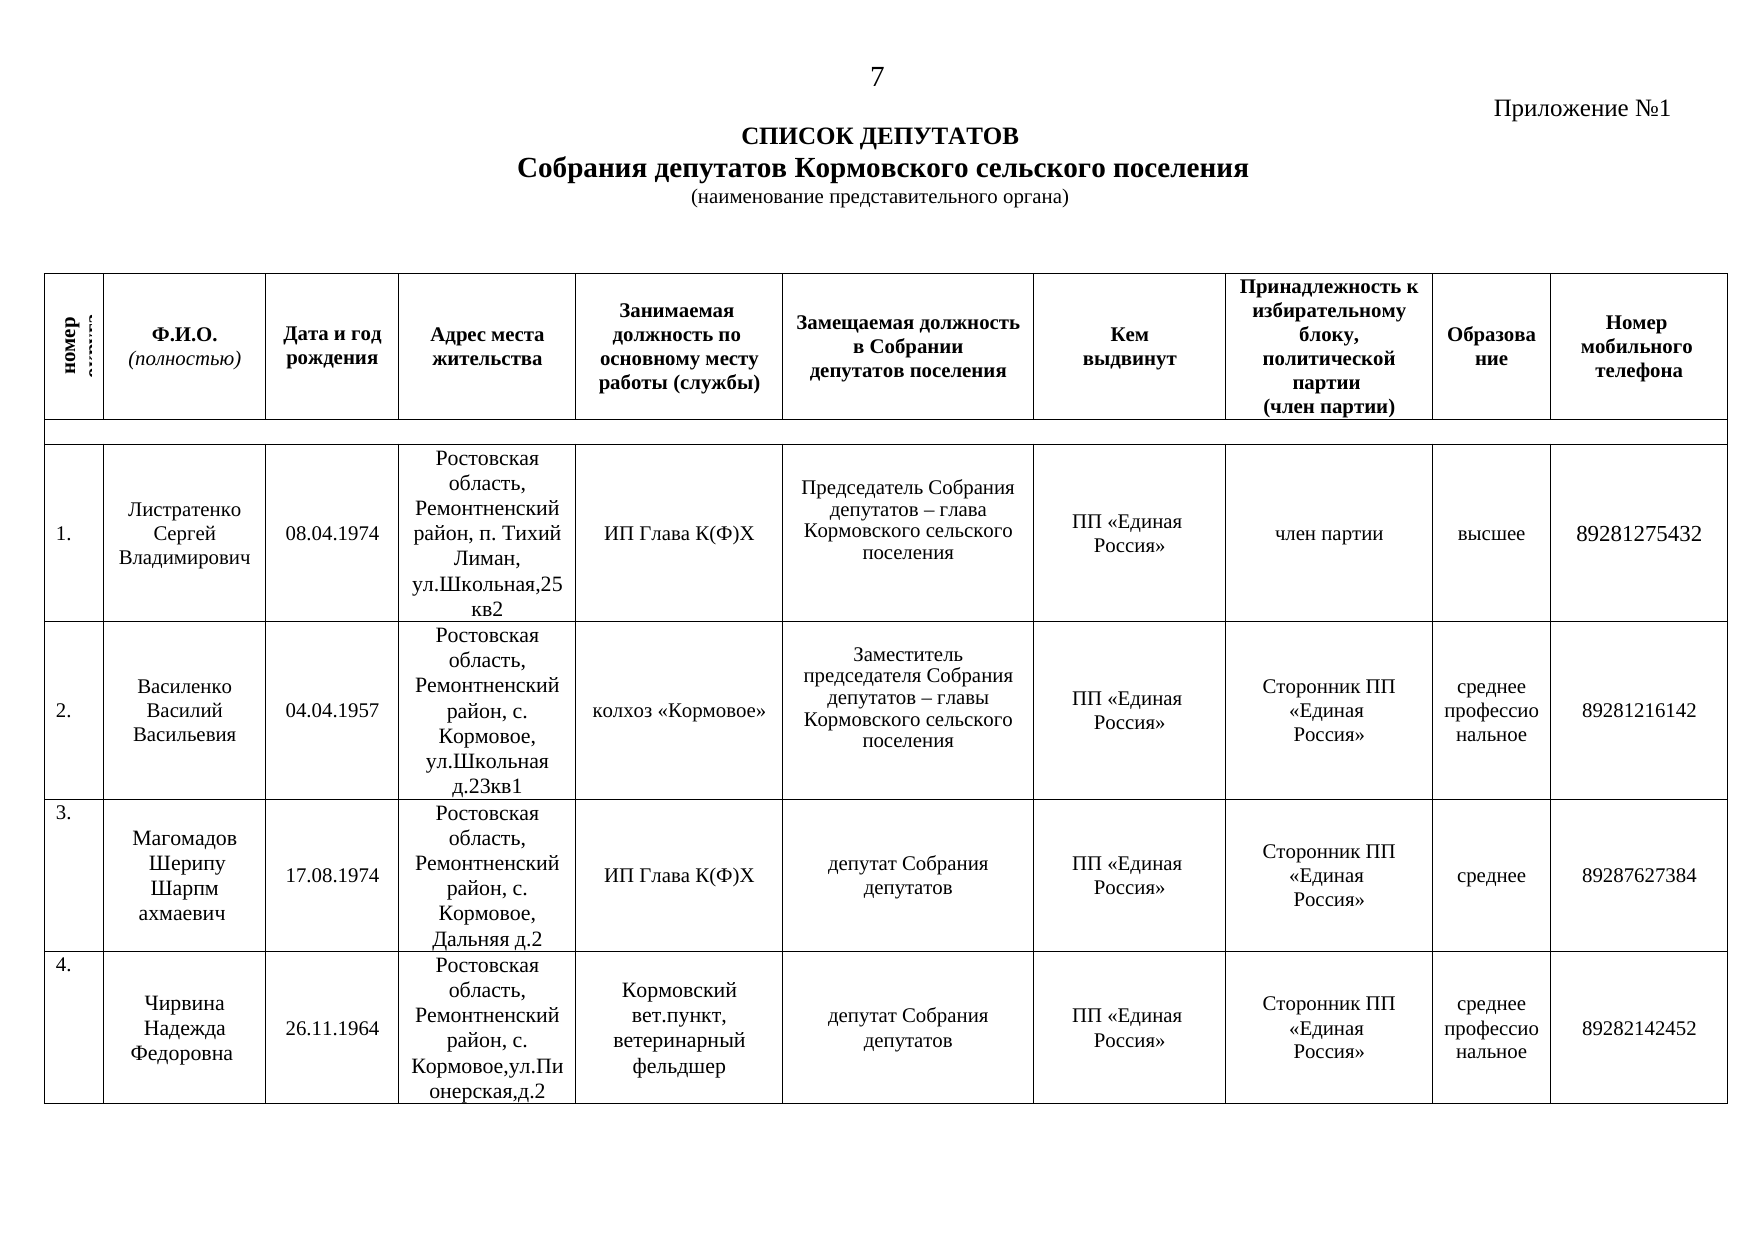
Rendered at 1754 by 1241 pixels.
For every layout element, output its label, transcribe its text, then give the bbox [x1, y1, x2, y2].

table_cell 17.08.1974 [266, 800, 398, 951]
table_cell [783, 952, 1033, 1103]
table_header Номер мобильного телефона [1551, 274, 1727, 418]
table_cell ИП Глава К(Ф)Х [576, 800, 782, 951]
table_cell высшее [1433, 445, 1550, 621]
table_cell 89282142452 [1551, 952, 1727, 1103]
table_cell Листратенко Сергей Владимирович [104, 445, 265, 621]
table_cell Василенко Василий Васильевия [104, 622, 265, 798]
table_cell среднее [1433, 800, 1550, 951]
table_header Дата и год рождения [266, 274, 398, 418]
table_cell 26.11.1964 [266, 952, 398, 1103]
table_cell 89281275432 [1551, 445, 1727, 621]
table_cell [45, 445, 103, 621]
table_header Ф.И.О. (полностью) [104, 274, 265, 418]
table_cell ПП «Единая Россия» [1034, 445, 1225, 621]
table_cell 08.04.1974 [266, 445, 398, 621]
table_cell Ростовская область, Ремонтненский район, с. Кормовое, Дальняя д.2 [399, 800, 575, 951]
table_cell [45, 420, 1727, 443]
table_cell 89281216142 [1551, 622, 1727, 798]
text Собрания депутатов Кормовского сельского поселения [89, 150, 1671, 184]
table_cell Кормовский вет.пункт, ветеринарный фельдшер [576, 952, 782, 1103]
text СПИСОК ДЕПУТАТОВ [89, 121, 1671, 150]
table_cell ИП Глава К(Ф)Х [576, 445, 782, 621]
table_cell 04.04.1957 [266, 622, 398, 798]
table_cell среднее профессиональное [1433, 622, 1550, 798]
text (наименование представительного органа) [89, 184, 1671, 208]
table_cell [45, 800, 103, 951]
text Приложение №1 [89, 93, 1671, 121]
table_header номер округа [45, 274, 103, 418]
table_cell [1433, 952, 1550, 1103]
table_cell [1226, 952, 1432, 1103]
table_cell Ростовская область, Ремонтненский район, п. Тихий Лиман, ул.Школьная,25кв2 [399, 445, 575, 621]
table_cell [45, 952, 103, 1103]
table_header Адрес места жительства [399, 274, 575, 418]
table_cell Заместитель председателя Собрания депутатов – главы Кормовского сельского поселения [783, 622, 1033, 798]
table_header Замещаемая должность в Собрании депутатов поселения [783, 274, 1033, 418]
table_cell Председатель Собрания депутатов – глава Кормовского сельского поселения [783, 445, 1033, 621]
table_cell член партии [1226, 445, 1432, 621]
table_cell ПП «Единая Россия» [1034, 622, 1225, 798]
table_cell [45, 622, 103, 798]
table_cell Магомадов Шерипу Шарпмахмаевич [104, 800, 265, 951]
table_cell 89287627384 [1551, 800, 1727, 951]
table_cell колхоз «Кормовое» [576, 622, 782, 798]
table_cell ПП «Единая Россия» [1034, 800, 1225, 951]
text 7 [201, 59, 1671, 93]
table_cell Ростовская область, Ремонтненский район, с. Кормовое,ул.Пионерская,д.2 [399, 952, 575, 1103]
table_cell Чирвина Надежда Федоровна [104, 952, 265, 1103]
table_cell Сторонник ПП «Единая Россия» [1226, 622, 1432, 798]
table_header Принадлежность к избирательному блоку, политической партии (член партии) [1226, 274, 1432, 418]
table_header Кем выдвинут [1034, 274, 1225, 418]
table_cell депутат Собрания депутатов [783, 800, 1033, 951]
table_cell ПП «Единая Россия» [1034, 952, 1225, 1103]
table_cell Ростовская область, Ремонтненский район, с. Кормовое, ул.Школьная д.23кв1 [399, 622, 575, 798]
table_header Образование [1433, 274, 1550, 418]
table_cell Сторонник ПП «Единая Россия» [1226, 800, 1432, 951]
table_header Занимаемая должность по основному месту работы (службы) [576, 274, 782, 418]
